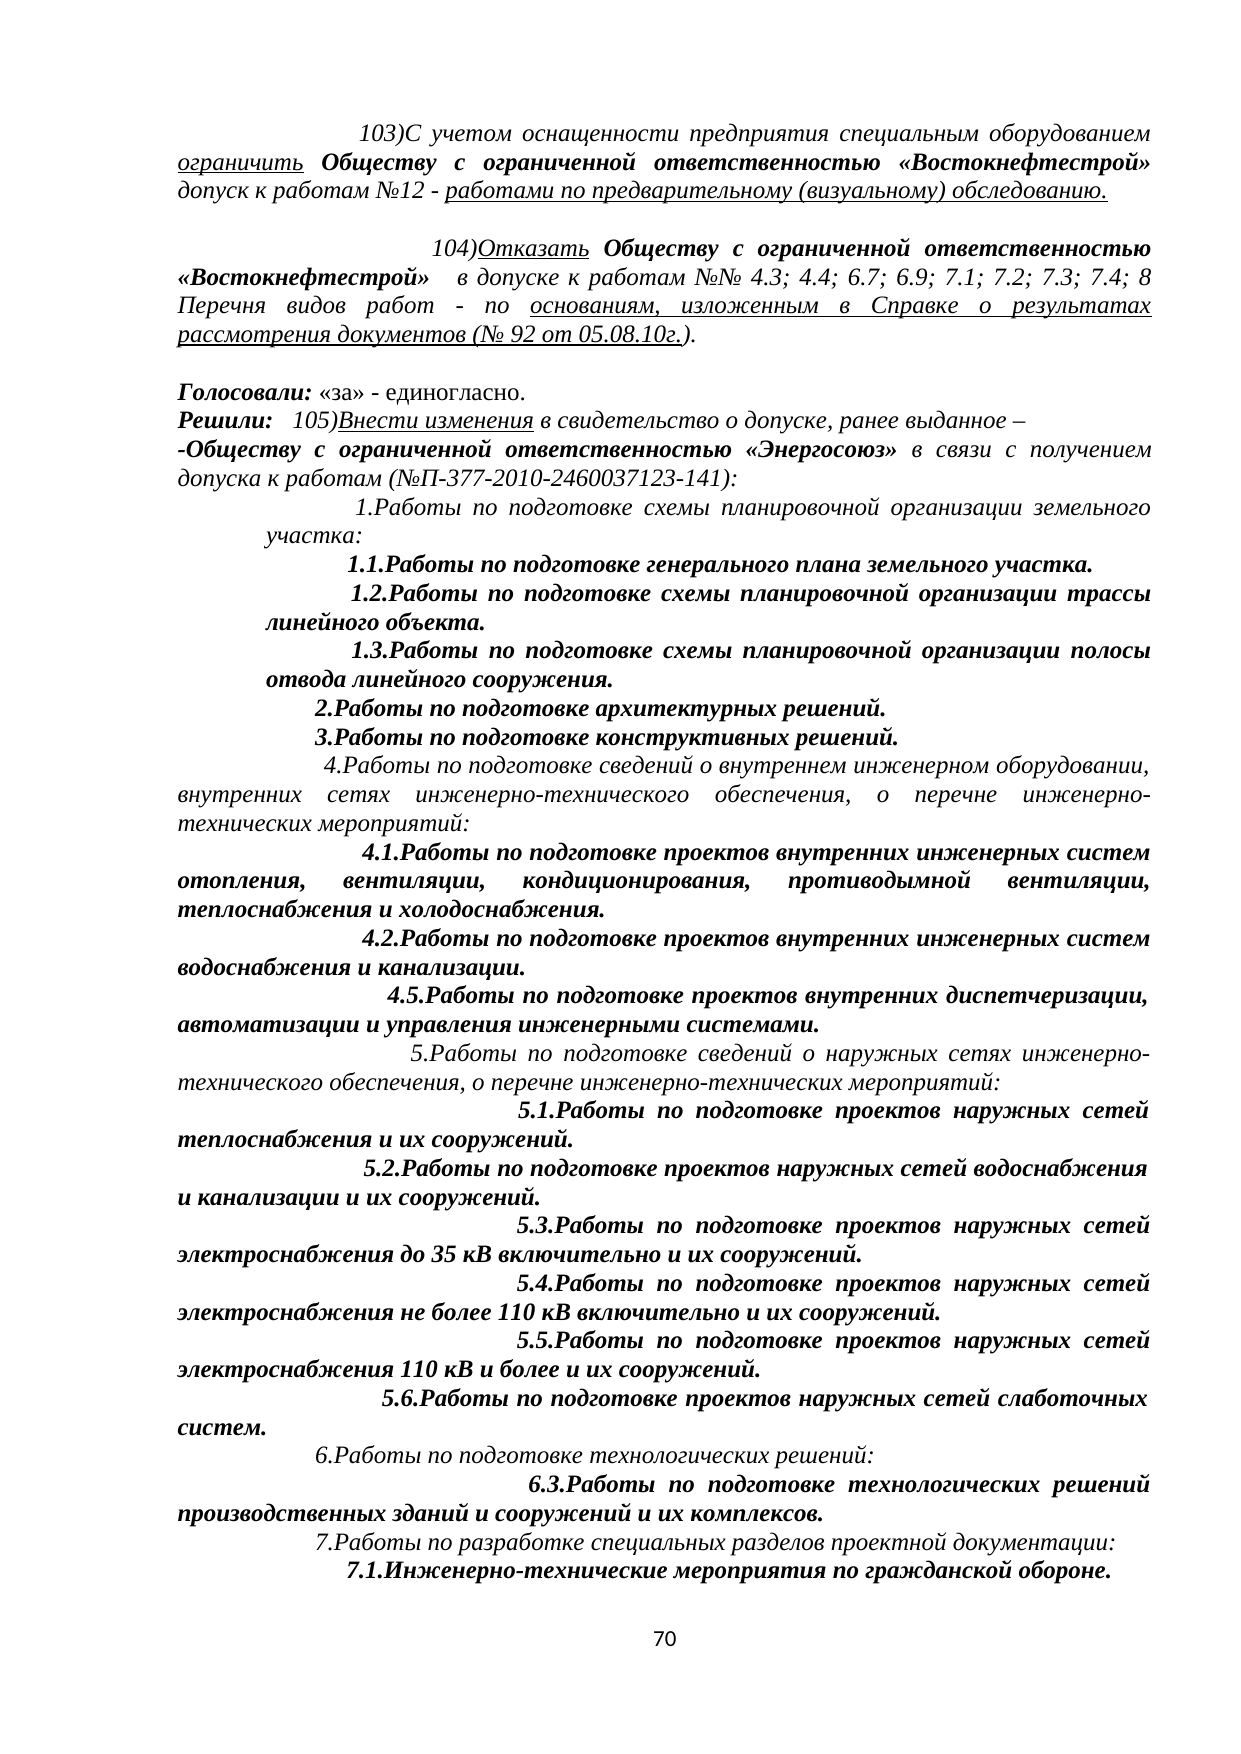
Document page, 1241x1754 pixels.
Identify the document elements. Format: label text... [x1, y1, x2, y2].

text 103)С учетом оснащенности предприятия специальным оборудованием ограничить Обществу с ограниченной ответственностью «Востокнефтестрой» допуск к работам №12 - работами по предварительному (визуальному) обследованию. [177, 118, 1152, 204]
text 5.Работы по подготовке сведений о наружных сетях инженерно-технического обеспечения, о перечне инженерно-технических мероприятий: [177, 1038, 1152, 1096]
text 4.2.Работы по подготовке проектов внутренних инженерных систем водоснабжения и канализации. [177, 923, 1152, 981]
text 7.Работы по разработке специальных разделов проектной документации: [177, 1527, 1152, 1556]
text 5.6.Работы по подготовке проектов наружных сетей слаботочных систем. [177, 1383, 1152, 1441]
text 1.3.Работы по подготовке схемы планировочной организации полосы отвода линейного сооружения. [266, 636, 1152, 693]
text 1.2.Работы по подготовке схемы планировочной организации трассы линейного объекта. [266, 578, 1152, 636]
text 5.1.Работы по подготовке проектов наружных сетей теплоснабжения и их сооружений. [177, 1096, 1152, 1153]
text 5.3.Работы по подготовке проектов наружных сетей электроснабжения до 35 кВ включительно и их сооружений. [177, 1211, 1152, 1268]
text 6.3.Работы по подготовке технологических решений производственных зданий и сооружений и их комплексов. [177, 1469, 1152, 1527]
text 4.5.Работы по подготовке проектов внутренних диспетчеризации, автоматизации и управления инженерными системами. [177, 981, 1152, 1038]
text 5.4.Работы по подготовке проектов наружных сетей электроснабжения не более 110 кВ включительно и их сооружений. [177, 1268, 1152, 1326]
text Голосовали: «за» - единогласно. [177, 377, 1152, 406]
text 1.1.Работы по подготовке генерального плана земельного участка. [266, 549, 1152, 578]
text -Обществу с ограниченной ответственностью «Энергосоюз» в связи с получением допуска к работам (№П-377-2010-2460037123-141): [177, 434, 1152, 492]
text 2.Работы по подготовке архитектурных решений. [177, 693, 1152, 722]
text 1.Работы по подготовке схемы планировочной организации земельного участка: [266, 492, 1152, 549]
text Решили: 105)Внести изменения в свидетельство о допуске, ранее выданное – [177, 406, 1152, 434]
text 4.1.Работы по подготовке проектов внутренних инженерных систем отопления, вентиляции, кондиционирования, противодымной вентиляции, теплоснабжения и холодоснабжения. [177, 837, 1152, 923]
text 7.1.Инженерно-технические мероприятия по гражданской обороне. [177, 1556, 1152, 1584]
text 3.Работы по подготовке конструктивных решений. [177, 722, 1152, 751]
text 104)Отказать Обществу с ограниченной ответственностью «Востокнефтестрой» в допуске к работам №№ 4.3; 4.4; 6.7; 6.9; 7.1; 7.2; 7.3; 7.4; 8 Перечня видов работ - по основаниям, изложенным в Справке о результатах рассмотрения документов (№ 92 от 05.08.10г.). [177, 233, 1152, 348]
text 5.2.Работы по подготовке проектов наружных сетей водоснабжения и канализации и их сооружений. [177, 1153, 1152, 1211]
text 5.5.Работы по подготовке проектов наружных сетей электроснабжения 110 кВ и более и их сооружений. [177, 1326, 1152, 1383]
text 4.Работы по подготовке сведений о внутреннем инженерном оборудовании, внутренних сетях инженерно-технического обеспечения, о перечне инженерно-технических мероприятий: [177, 751, 1152, 837]
text 6.Работы по подготовке технологических решений: [177, 1441, 1152, 1469]
